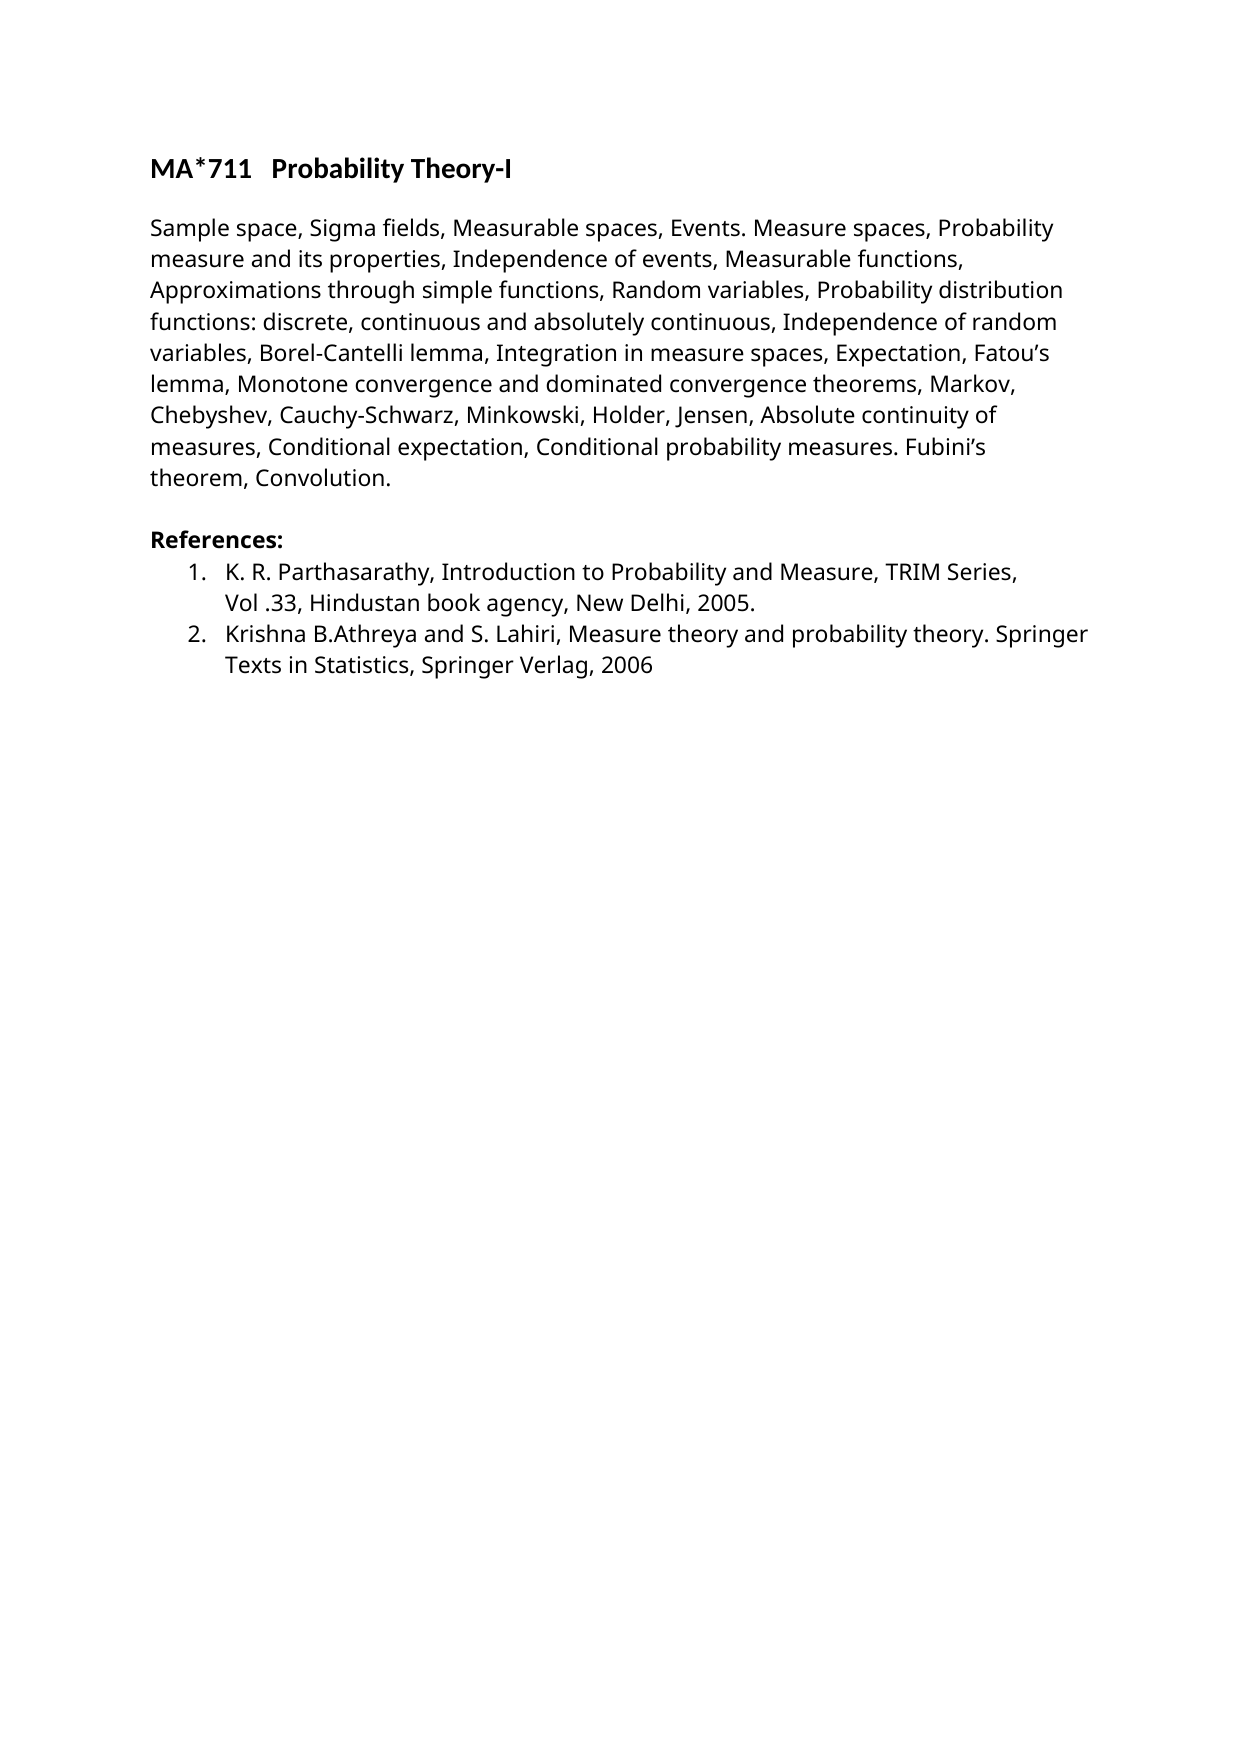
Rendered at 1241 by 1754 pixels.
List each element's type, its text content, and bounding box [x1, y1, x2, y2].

text References: [150, 524, 1090, 556]
list K. R. Parthasarathy, Introduction to Probability and Measure, TRIM Series, Vol .33, Hindustan book agency, New Delhi, 2005. [187, 556, 1090, 618]
text Sample space, Sigma fields, Measurable spaces, Events. Measure spaces, Probability measure and its properties, Independence of events, Measurable functions, Approximations through simple functions, Random variables, Probability distribution functions: discrete, continuous and absolutely continuous, Independence of random variables, Borel-Cantelli lemma, Integration in measure spaces, Expectation, Fatou’s lemma, Monotone convergence and dominated convergence theorems, Markov, Chebyshev, Cauchy-Schwarz, Minkowski, Holder, Jensen, Absolute continuity of measures, Conditional expectation, Conditional probability measures. Fubini’s theorem, Convolution. [150, 212, 1090, 493]
text MA*711 Probability Theory-I [150, 150, 1090, 186]
list Krishna B.Athreya and S. Lahiri, Measure theory and probability theory. Springer Texts in Statistics, Springer Verlag, 2006 [187, 618, 1090, 681]
